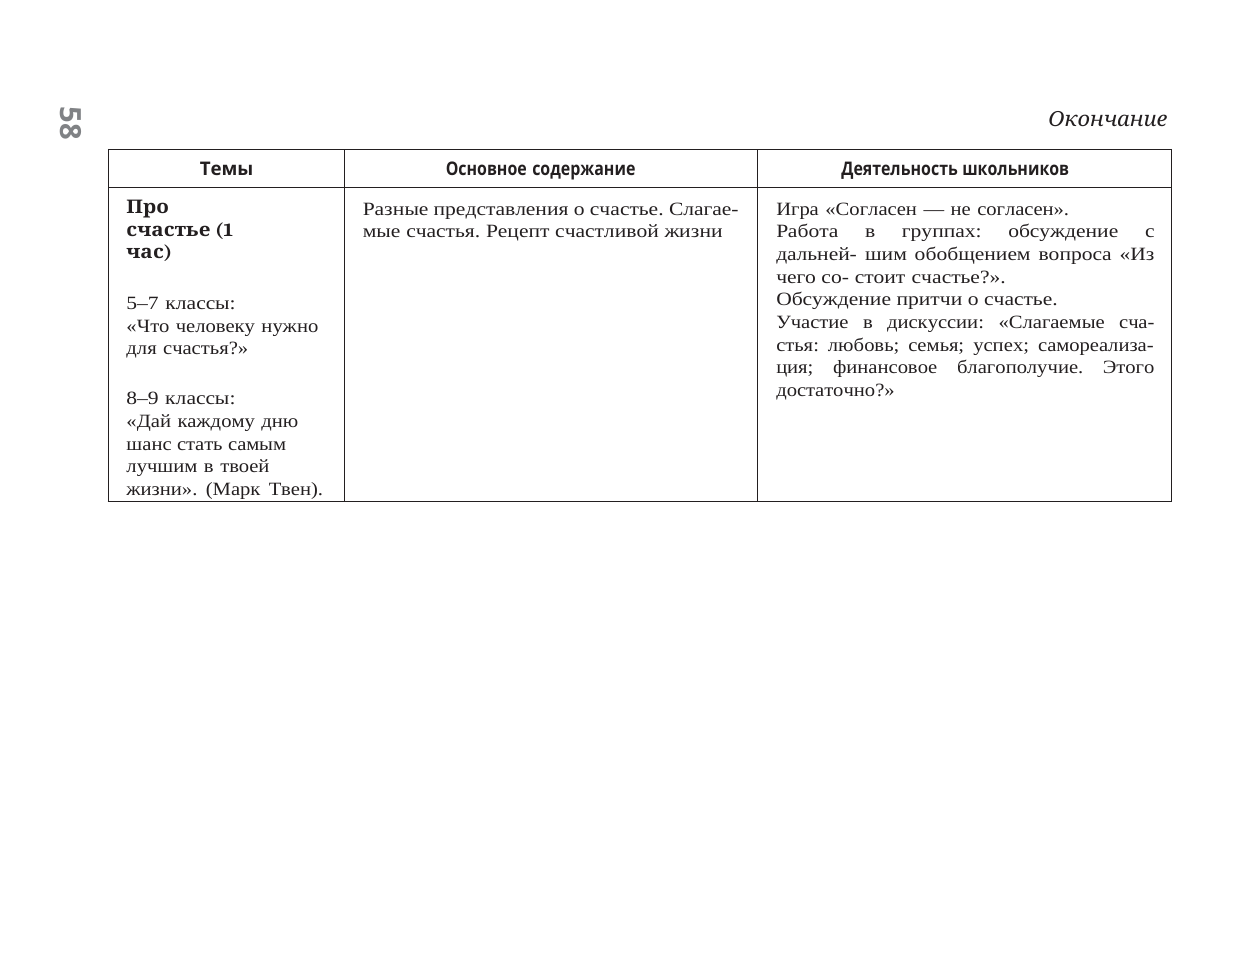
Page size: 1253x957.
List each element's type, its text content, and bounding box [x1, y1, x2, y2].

text Окончание [96, 104, 1170, 132]
table_header Деятельность школьников [758, 150, 1171, 187]
table_cell Игра «Согласен — не согласен». Работа в группах: обсуждение с дальней- шим обобщением вопроса «Из чего со- стоит счастье?». Обсуждение притчи о счастье. Участие в дискуссии: «Слагаемые сча- стья: любовь; семья; успех; самореализа- ция; финансовое благополучие. Этого достаточно?» [758, 188, 1171, 501]
table_header Основное содержание [345, 150, 757, 187]
table_cell Разные представления о счастье. Слагае- мые счастья. Рецепт счастливой жизни [345, 188, 757, 501]
table_header Темы [109, 150, 344, 187]
table_cell Про счастье (1 час) 5–7 классы: «Что человеку нужно для счастья?» 8–9 классы: «Дай каждому дню шанс стать самым лучшим в твоей жизни». (Марк Твен). [109, 188, 344, 501]
